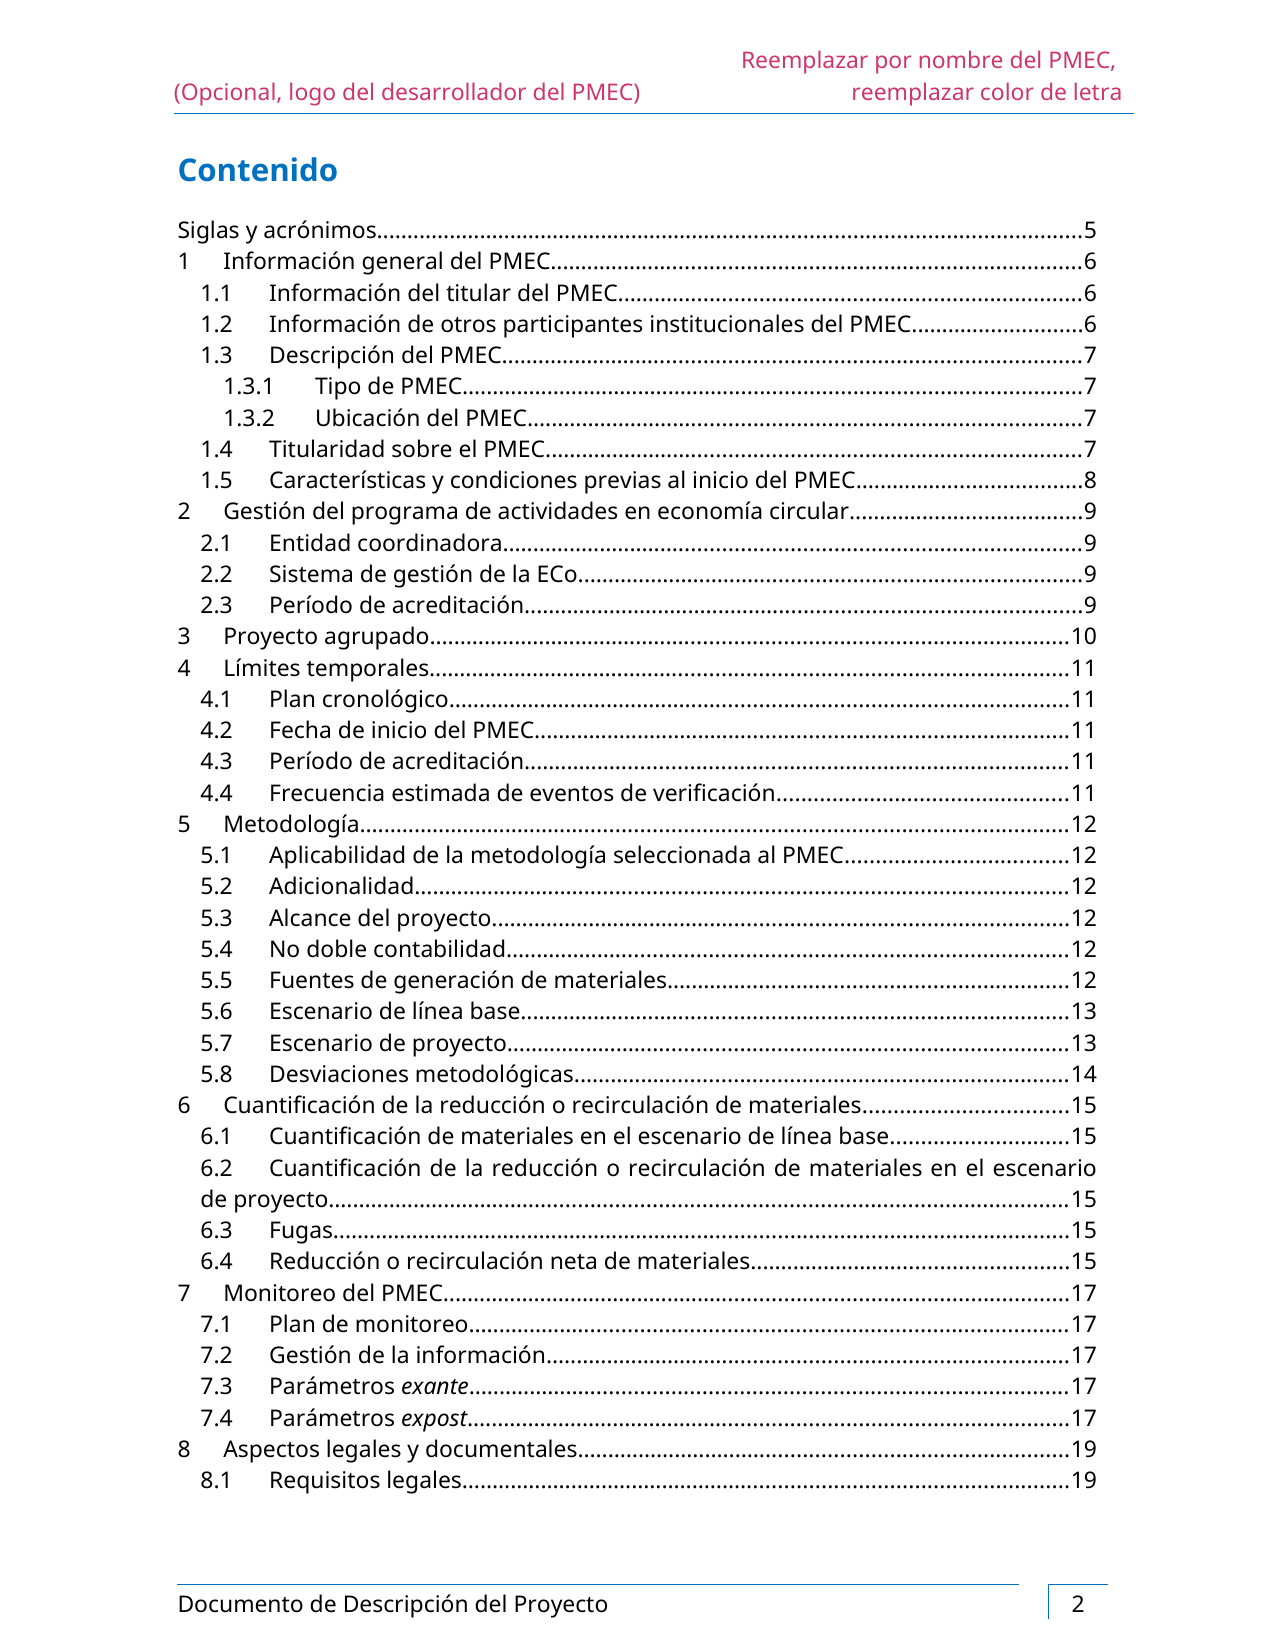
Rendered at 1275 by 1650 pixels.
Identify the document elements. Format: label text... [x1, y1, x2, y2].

text Contenido [177, 148, 1098, 190]
